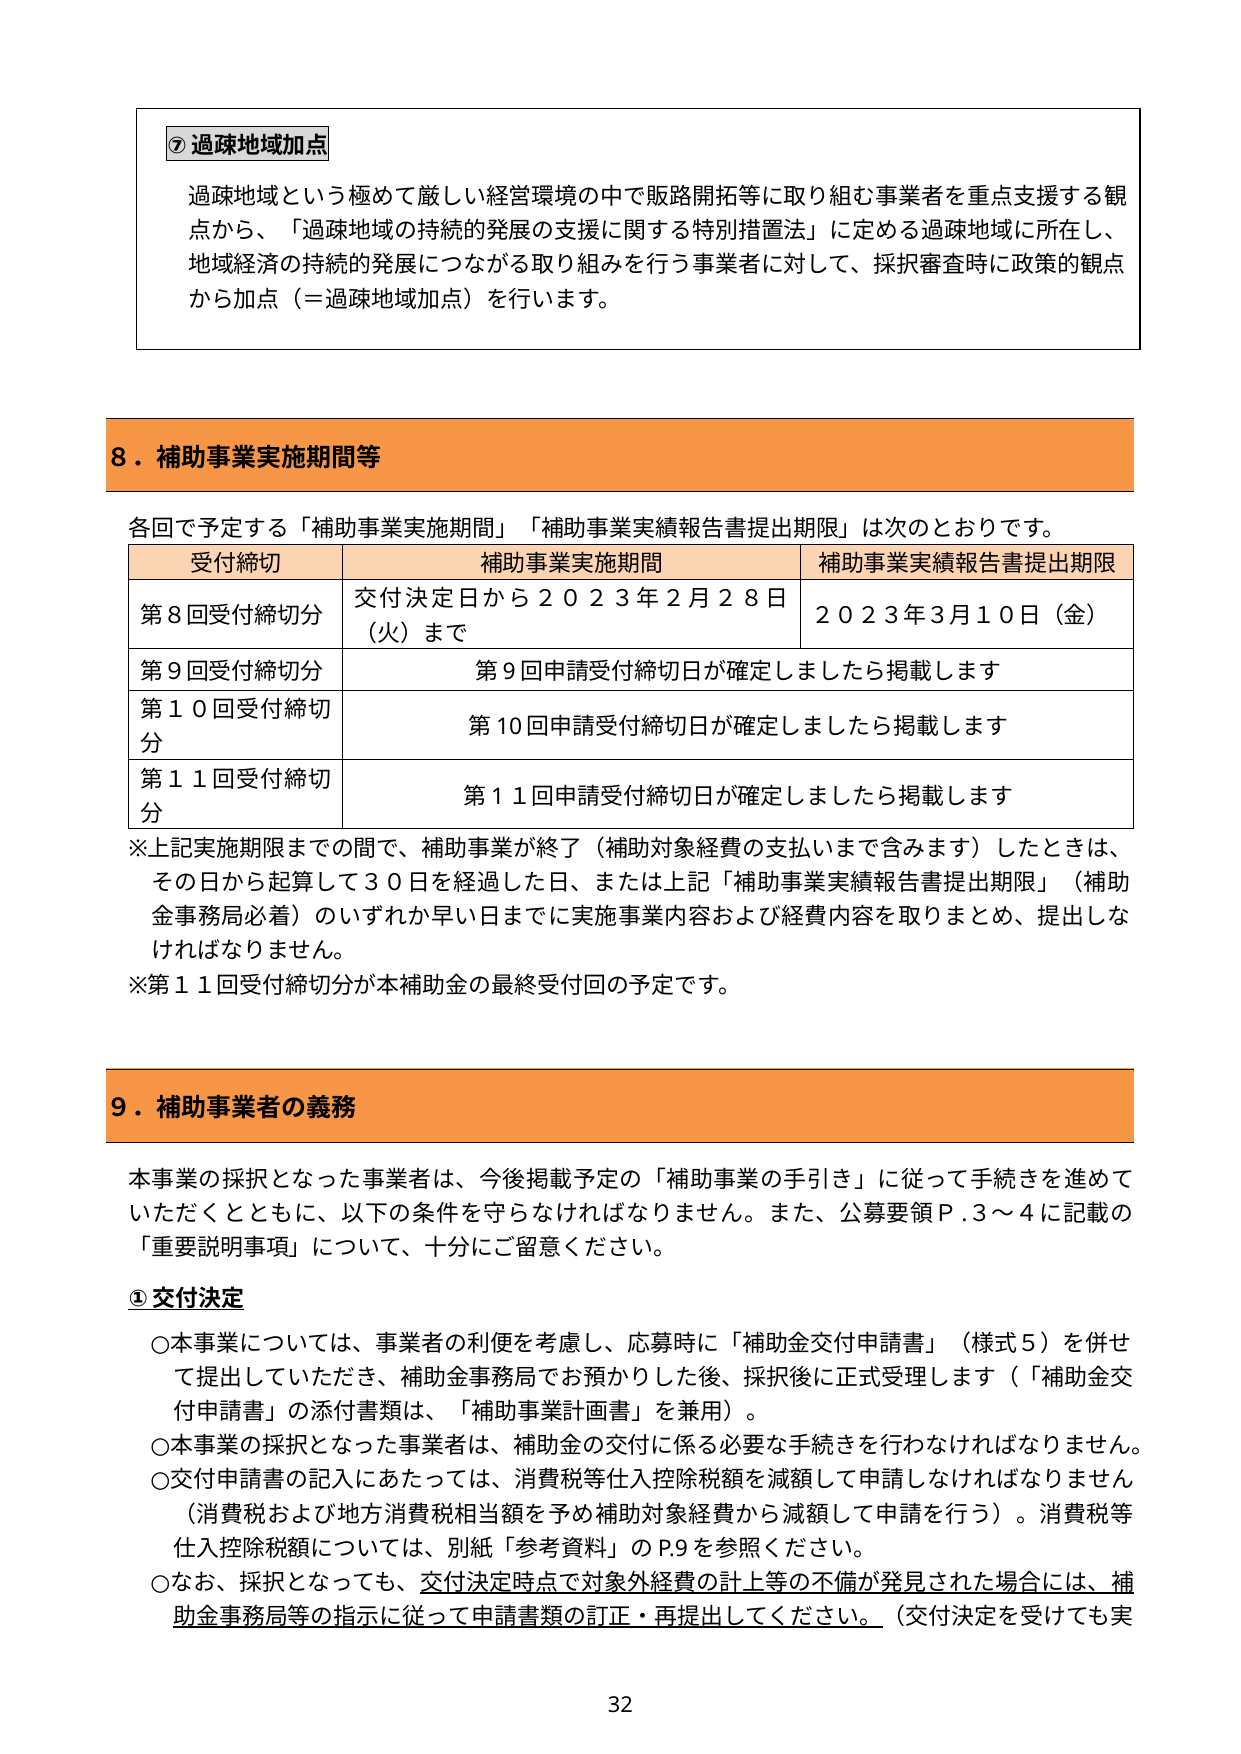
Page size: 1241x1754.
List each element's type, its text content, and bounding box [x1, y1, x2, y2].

text ○本事業の採択となった事業者は、補助金の交付に係る必要な手続きを行わなければなりません。 [150, 1427, 1134, 1461]
text ①交付決定 [128, 1280, 1134, 1314]
text ○交付申請書の記入にあたっては、消費税等仕入控除税額を減額して申請しなければなりません（消費税および地方消費税相当額を予め補助対象経費から減額して申請を行う）。消費税等仕入控除税額については、別紙「参考資料」のP.9を参照ください。 [150, 1461, 1134, 1563]
text ９．補助事業者の義務 [106, 1070, 1134, 1142]
table_cell 第１０回受付締切分 [129, 691, 342, 759]
table_header 受付締切 [129, 545, 342, 579]
table_cell 交付決定日から２０２３年２月２８日（火）まで [343, 580, 800, 648]
text 各回で予定する「補助事業実施期間」「補助事業実績報告書提出期限」は次のとおりです。 [128, 509, 1134, 544]
text 本事業の採択となった事業者は、今後掲載予定の「補助事業の手引き」に従って手続きを進めていただくとともに、以下の条件を守らなければなりません。また、公募要領Ｐ.３～４に記載の「重要説明事項」について、十分にご留意ください。 [128, 1160, 1134, 1263]
text ○本事業については、事業者の利便を考慮し、応募時に「補助金交付申請書」（様式５）を併せて提出していただき、補助金事務局でお預かりした後、採択後に正式受理します（「補助金交付申請書」の添付書類は、「補助事業計画書」を兼用）。 [150, 1324, 1134, 1427]
table_header 補助事業実施期間 [343, 545, 800, 579]
text ※上記実施期限までの間で、補助事業が終了（補助対象経費の支払いまで含みます）したときは、その日から起算して３０日を経過した日、または上記「補助事業実績報告書提出期限」（補助金事務局必着）のいずれか早い日までに実施事業内容および経費内容を取りまとめ、提出しなければなりません。 [128, 829, 1134, 966]
text ８．補助事業実施期間等 [106, 419, 1134, 491]
table_cell 第１１回受付締切分 [129, 760, 342, 828]
table_cell ２０２３年３月１０日（金） [801, 580, 1133, 648]
table_cell 第1１回申請受付締切日が確定しましたら掲載します [343, 760, 1133, 828]
text ※第１１回受付締切分が本補助金の最終受付回の予定です。 [128, 966, 1134, 1000]
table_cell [137, 109, 1139, 348]
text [150, 1563, 1134, 1632]
table_cell 第9回申請受付締切日が確定しましたら掲載します [343, 649, 1133, 689]
table_cell 第９回受付締切分 [129, 649, 342, 689]
table_header 補助事業実績報告書提出期限 [801, 545, 1133, 579]
table_cell 第８回受付締切分 [129, 580, 342, 648]
table_cell 第10回申請受付締切日が確定しましたら掲載します [343, 691, 1133, 759]
